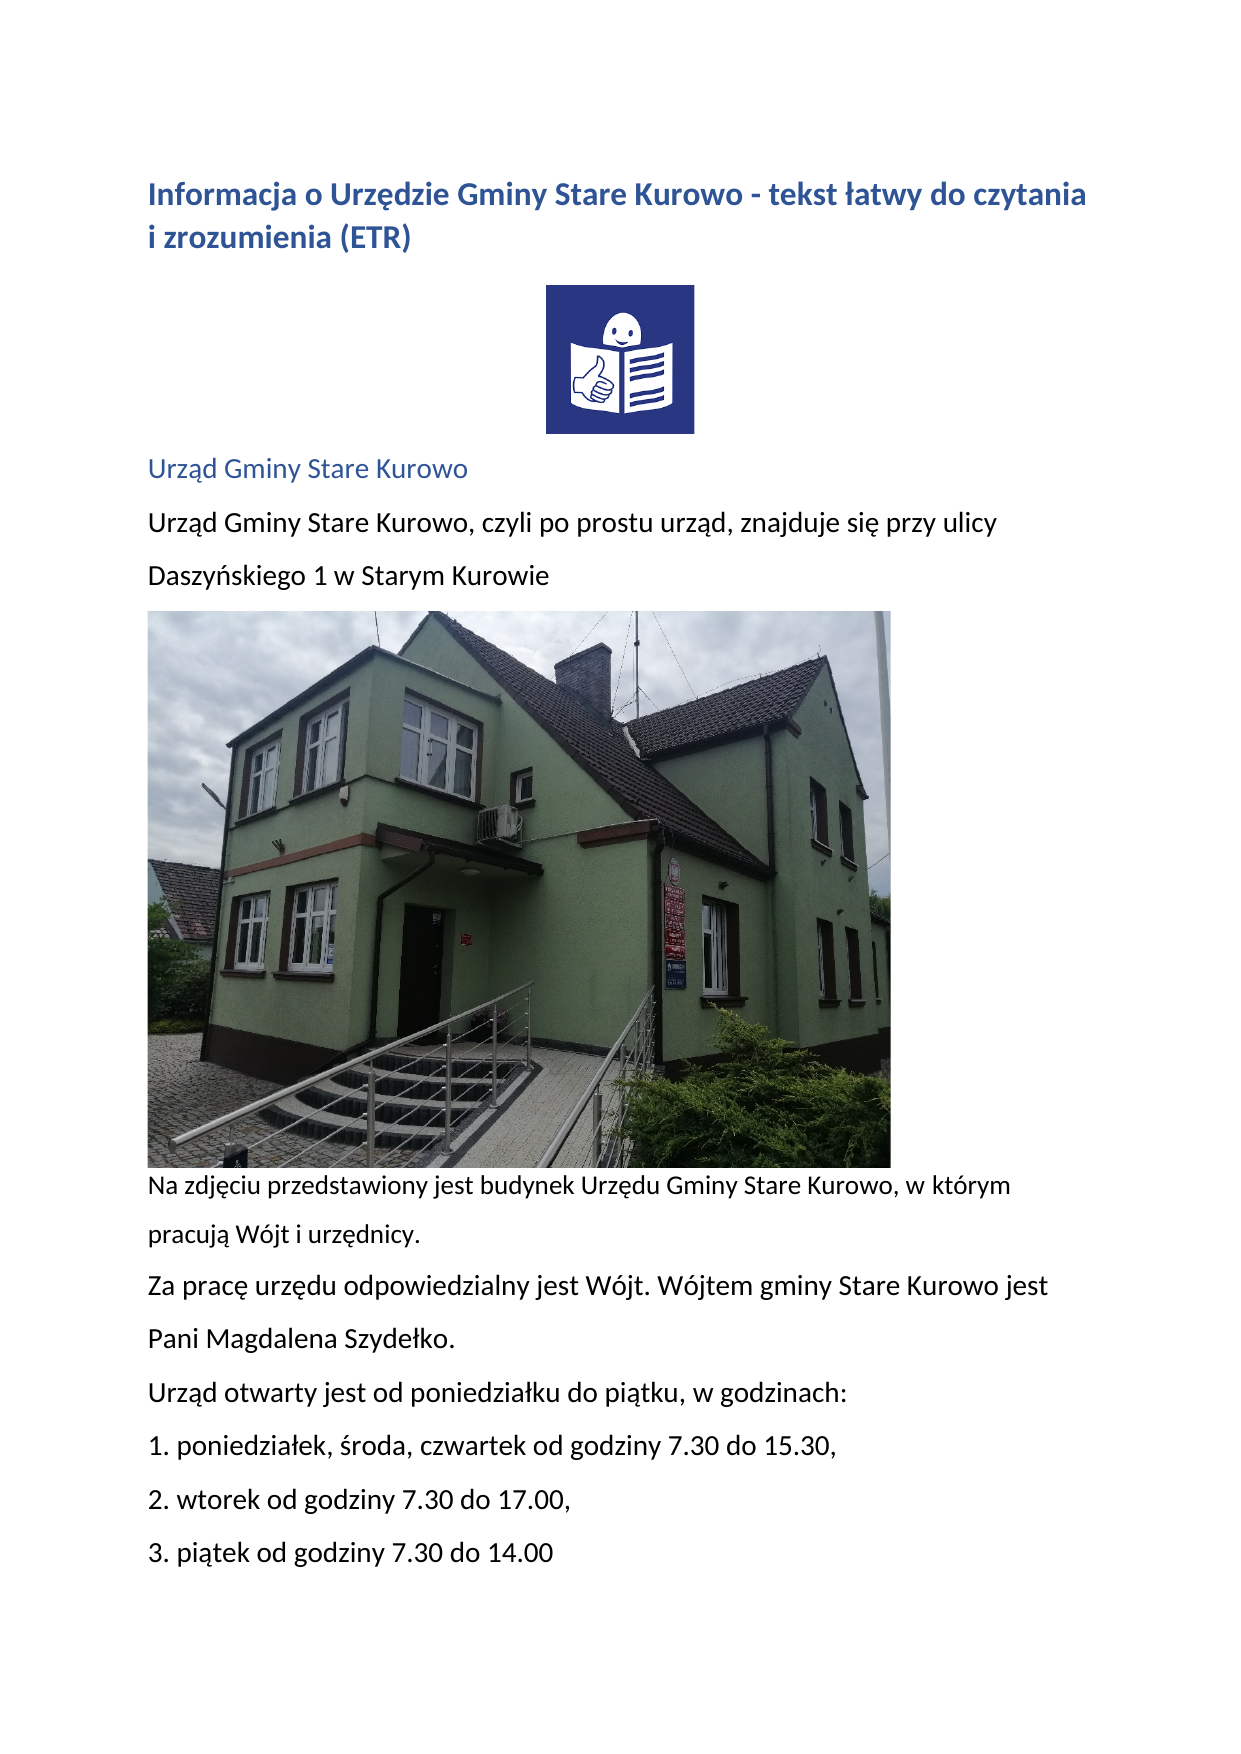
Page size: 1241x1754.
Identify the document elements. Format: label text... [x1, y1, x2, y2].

picture [546, 285, 695, 434]
text 2. wtorek od godziny 7.30 do 17.00, [148, 1481, 1093, 1516]
subtitle Urząd Gminy Stare Kurowo [148, 451, 1093, 486]
picture [147, 611, 891, 1168]
text Urząd Gminy Stare Kurowo, czyli po prostu urząd, znajduje się przy ulicy Daszyńskiego 1 w Starym Kurowie [148, 504, 1093, 593]
text 1. poniedziałek, środa, czwartek od godziny 7.30 do 15.30, [148, 1427, 1093, 1463]
text Urząd otwarty jest od poniedziałku do piątku, w godzinach: [148, 1374, 1093, 1409]
text Za pracę urzędu odpowiedzialny jest Wójt. Wójtem gminy Stare Kurowo jest Pani Magdalena Szydełko. [148, 1267, 1093, 1356]
text Na zdjęciu przedstawiony jest budynek Urzędu Gminy Stare Kurowo, w którym pracują Wójt i urzędnicy. [148, 1168, 1093, 1251]
subtitle Informacja o Urzędzie Gminy Stare Kurowo - tekst łatwy do czytania i zrozumienia (ETR) [148, 173, 1093, 257]
text 3. piątek od godziny 7.30 do 14.00 [148, 1534, 1093, 1570]
